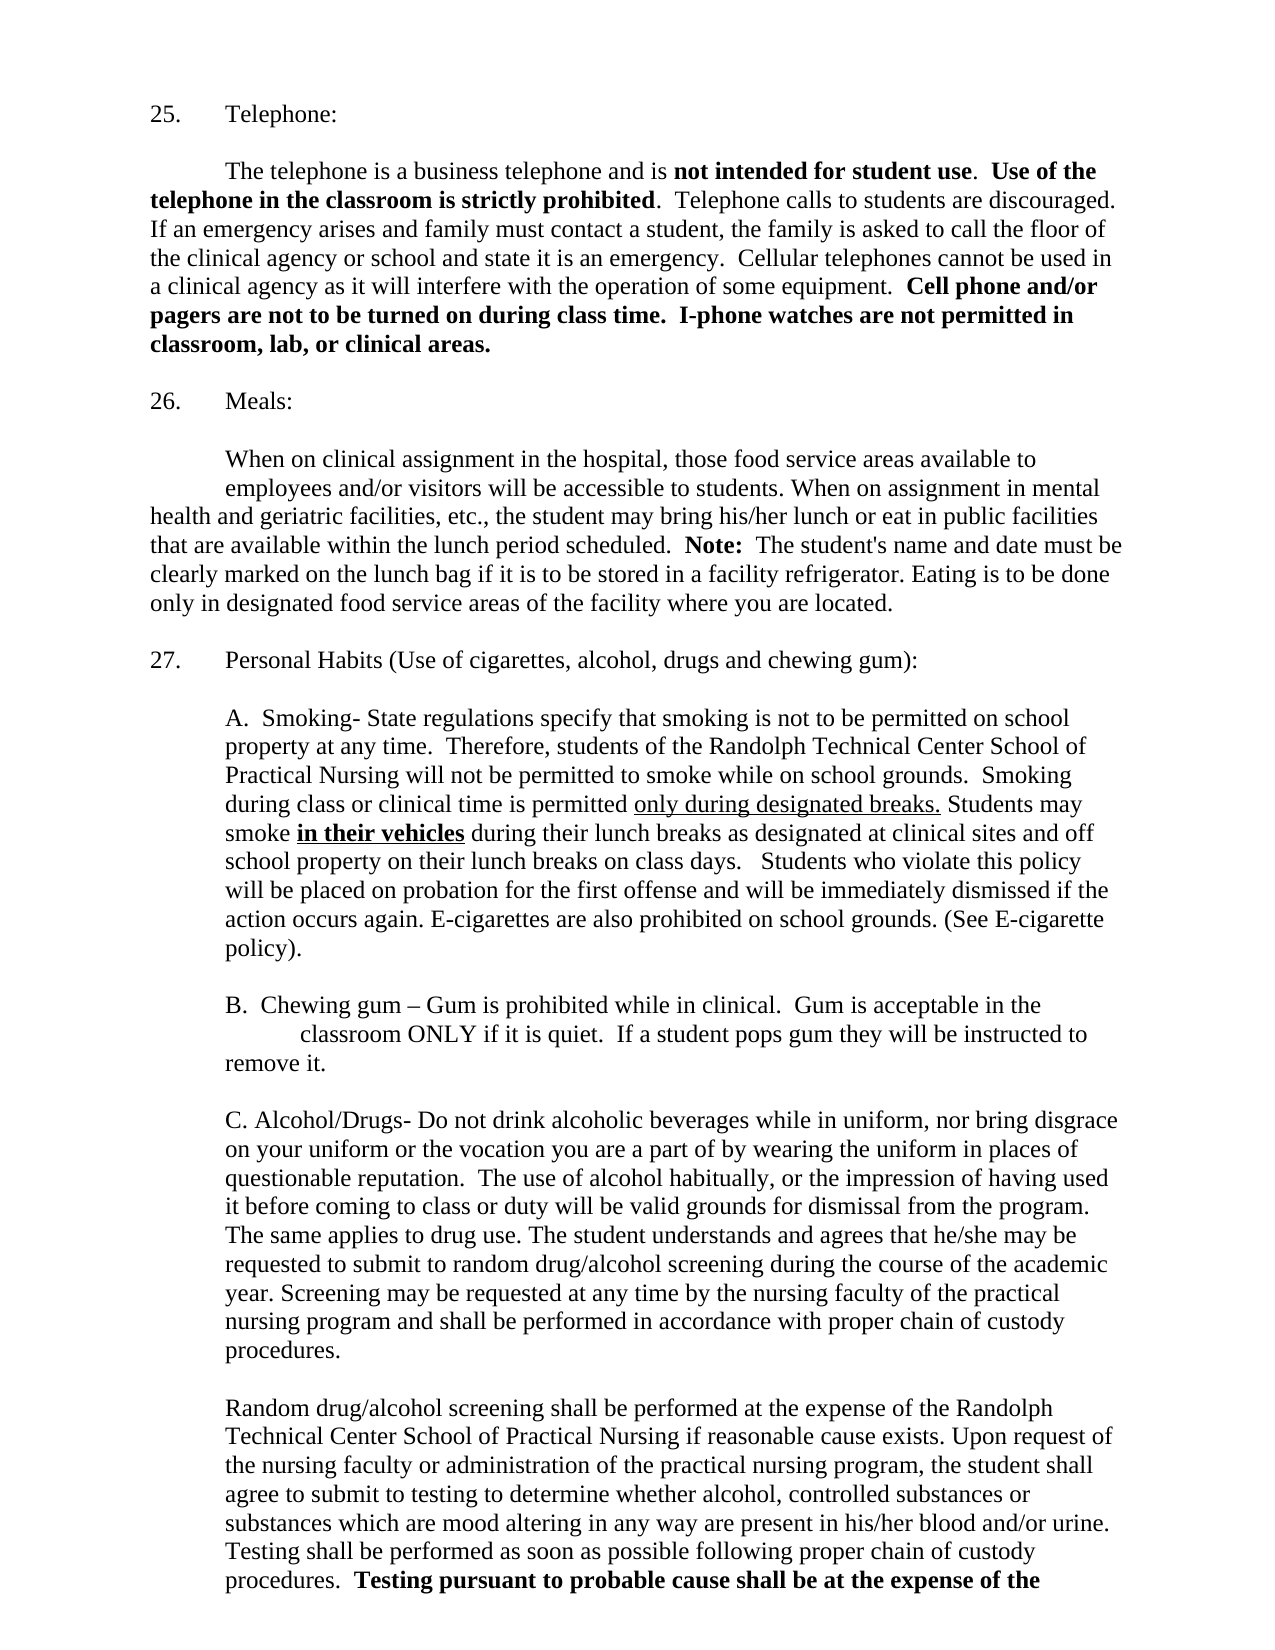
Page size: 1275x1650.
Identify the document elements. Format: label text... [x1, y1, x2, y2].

text B. Chewing gum – Gum is prohibited while in clinical. Gum is acceptable in the classroom ONLY if it is quiet. If a student pops gum they will be instructed to remove it. [225, 990, 1125, 1076]
text 25. Telephone: [150, 99, 1125, 128]
text 26. Meals: [150, 386, 1125, 415]
text The telephone is a business telephone and is not intended for student use. Use of the telephone in the classroom is strictly prohibited. Telephone calls to students are discouraged. If an emergency arises and family must contact a student, the family is asked to call the floor of the clinical agency or school and state it is an emergency. Cellular telephones cannot be used in a clinical agency as it will interfere with the operation of some equipment. Cell phone and/or pagers are not to be turned on during class time. I-phone watches are not permitted in classroom, lab, or clinical areas. [150, 156, 1125, 358]
text 27. Personal Habits (Use of cigarettes, alcohol, drugs and chewing gum): [150, 645, 1125, 674]
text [225, 1393, 1125, 1594]
text A. Smoking- State regulations specify that smoking is not to be permitted on school property at any time. Therefore, students of the Randolph Technical Center School of Practical Nursing will not be permitted to smoke while on school grounds. Smoking during class or clinical time is permitted only during designated breaks. Students may smoke in their vehicles during their lunch breaks as designated at clinical sites and off school property on their lunch breaks on class days. Students who violate this policy will be placed on probation for the first offense and will be immediately dismissed if the action occurs again. E-cigarettes are also prohibited on school grounds. (See E-cigarette policy). [225, 703, 1125, 961]
text C. Alcohol/Drugs- Do not drink alcoholic beverages while in uniform, nor bring disgrace on your uniform or the vocation you are a part of by wearing the uniform in places of questionable reputation. The use of alcohol habitually, or the impression of having used it before coming to class or duty will be valid grounds for dismissal from the program. The same applies to drug use. The student understands and agrees that he/she may be requested to submit to random drug/alcohol screening during the course of the academic year. Screening may be requested at any time by the nursing faculty of the practical nursing program and shall be performed in accordance with proper chain of custody procedures. [225, 1105, 1125, 1364]
text When on clinical assignment in the hospital, those food service areas available to employees and/or visitors will be accessible to students. When on assignment in mental health and geriatric facilities, etc., the student may bring his/her lunch or eat in public facilities that are available within the lunch period scheduled. Note: The student's name and date must be clearly marked on the lunch bag if it is to be stored in a facility refrigerator. Eating is to be done only in designated food service areas of the facility where you are located. [150, 444, 1125, 616]
